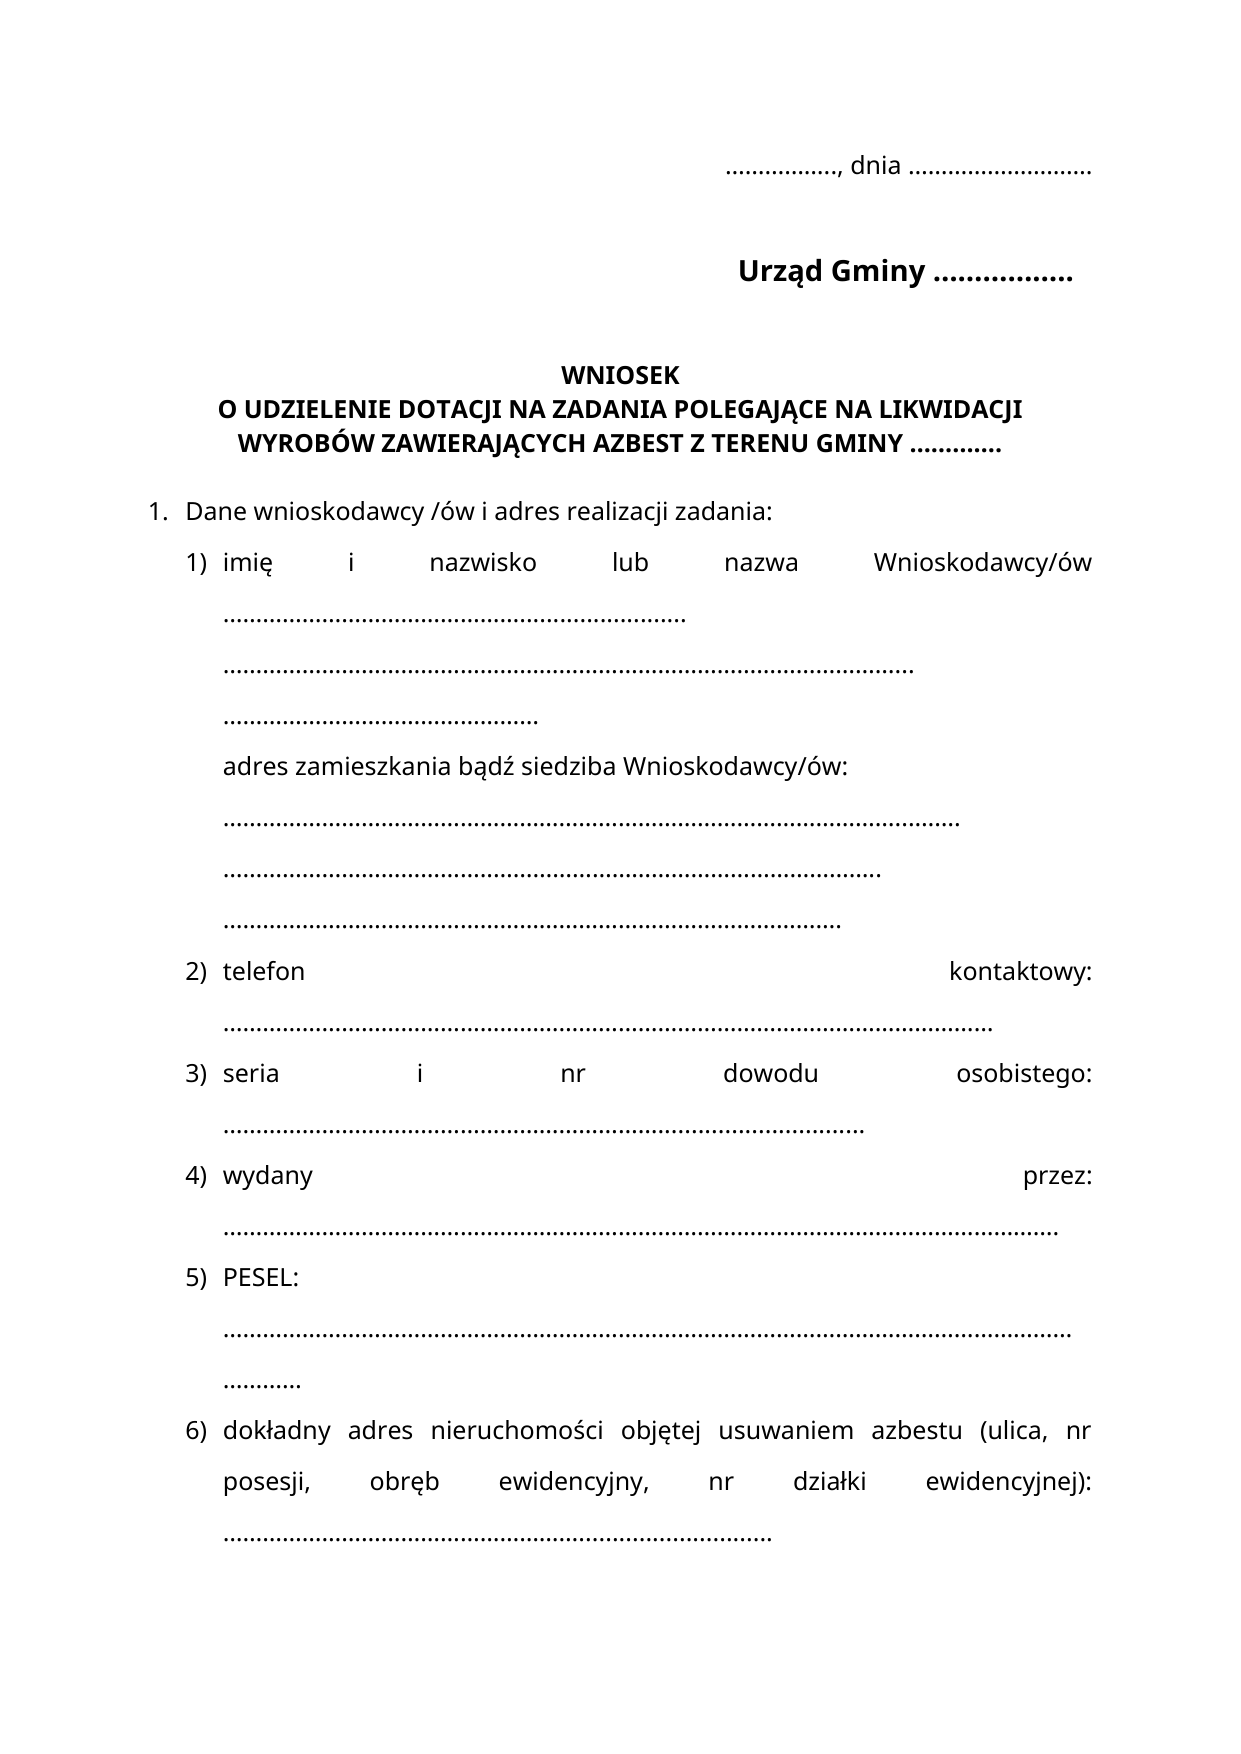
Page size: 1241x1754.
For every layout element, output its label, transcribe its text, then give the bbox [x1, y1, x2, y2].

text adres zamieszkania bądź siedziba Wnioskodawcy/ów: [223, 749, 1093, 783]
list dokładny adres nieruchomości objętej usuwaniem azbestu (ulica, nr posesji, obręb ewidencyjny, nr działki ewidencyjnej): ………………………………………………............................. [185, 1413, 1093, 1549]
list seria i nr dowodu osobistego: …………………………………………………………............................... [185, 1055, 1093, 1140]
text O UDZIELENIE DOTACJI NA ZADANIA POLEGAJĄCE NA LIKWIDACJI WYROBÓW ZAWIERAJĄCYCH AZBEST Z TERENU GMINY …………. [148, 392, 1093, 460]
text …………………………………………………………………………………………...…….…………………………………..…………………………………………………..…………………………………………………………………………………. [223, 800, 1093, 936]
list wydany przez: ………………………………………………………………………………………………………………. [185, 1157, 1093, 1242]
list Dane wnioskodawcy /ów i adres realizacji zadania: [148, 494, 1093, 528]
text …………….., dnia ………………………. [148, 148, 1093, 182]
text WNIOSEK [148, 358, 1093, 392]
text …………………………………………………………………………………………...………………………………………… [223, 647, 1093, 732]
text Urząd Gminy …………….. [738, 250, 1093, 289]
list PESEL: …………………………………………………………………………………………………………………………… [185, 1259, 1093, 1396]
list telefon kontaktowy: ……………………………………………………………………………………………………… [185, 953, 1093, 1038]
list imię i nazwisko lub nazwa Wnioskodawcy/ów ………………………………………......................... [185, 545, 1093, 630]
